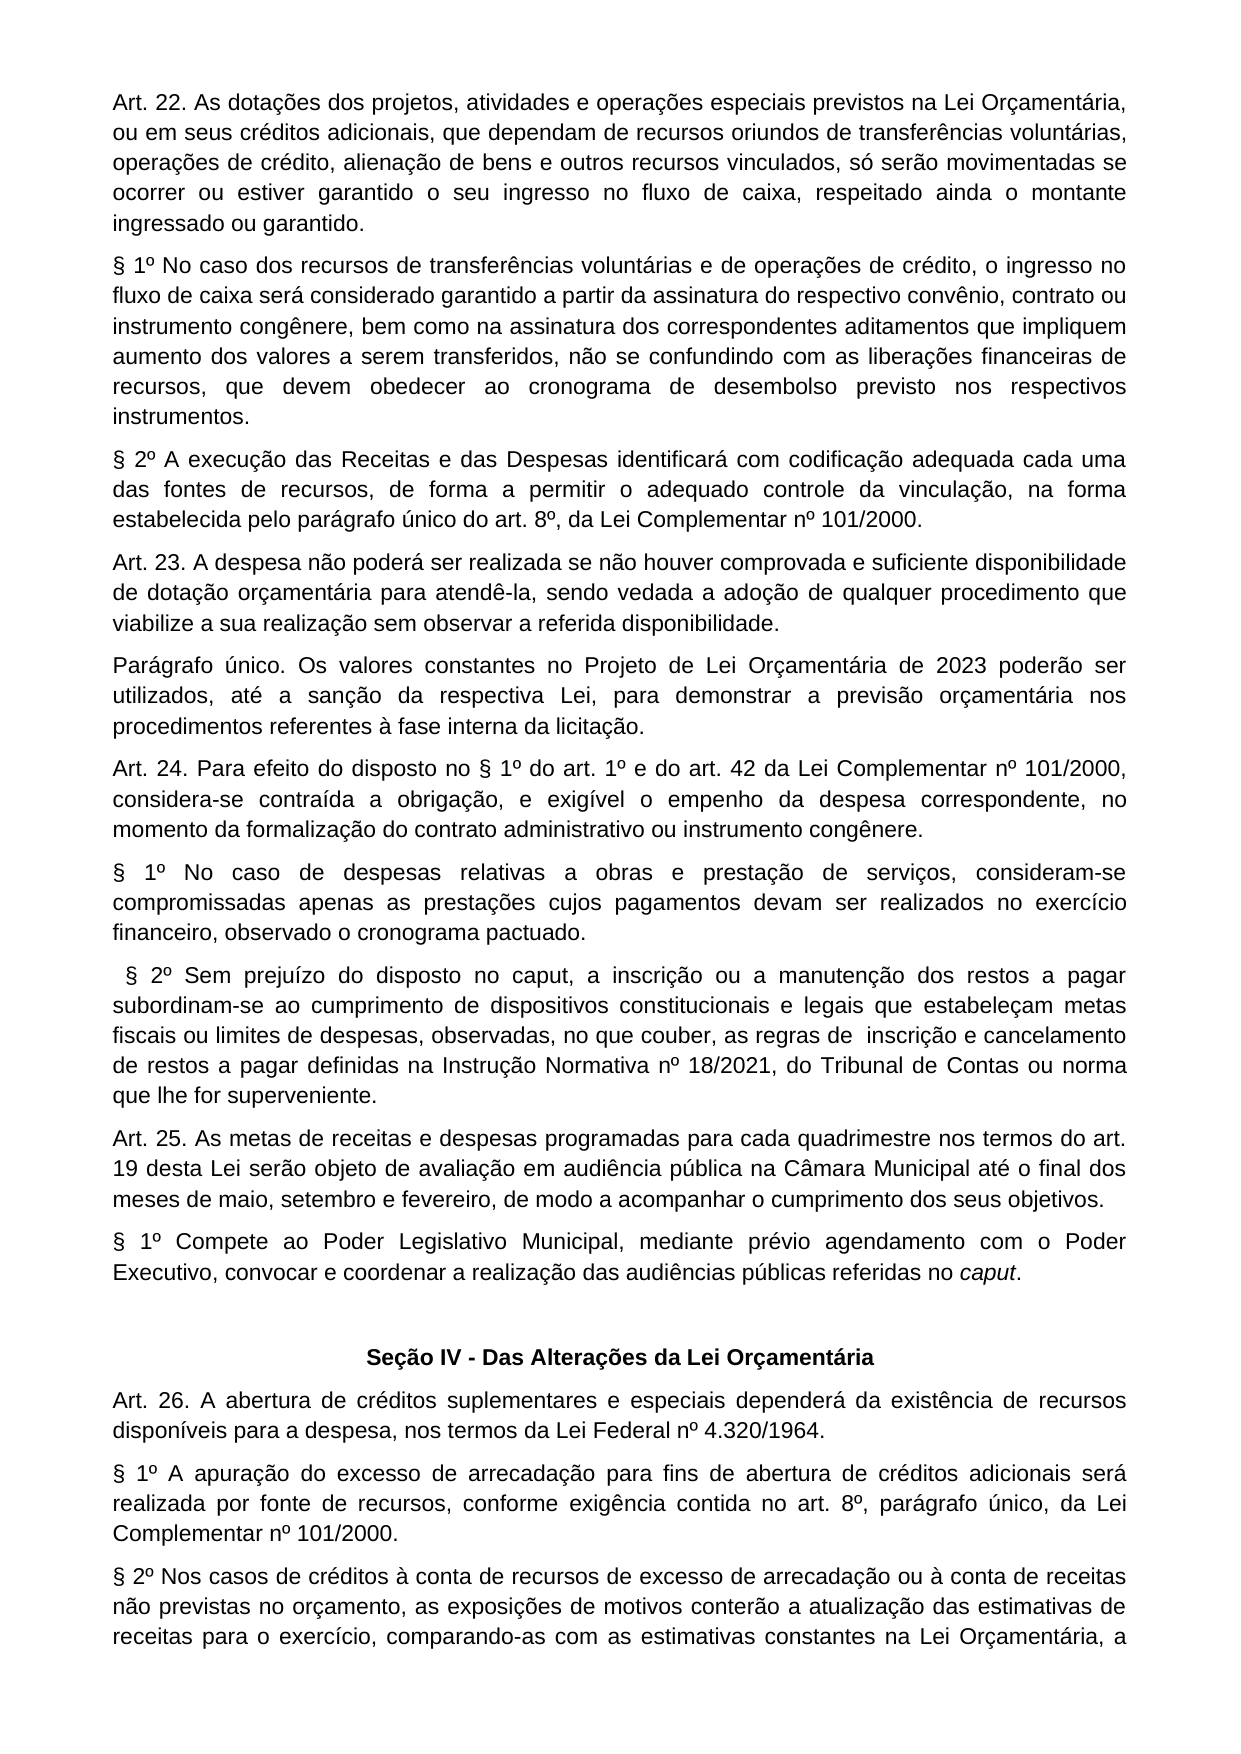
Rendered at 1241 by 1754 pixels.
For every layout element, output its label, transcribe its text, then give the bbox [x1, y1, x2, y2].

text Parágrafo único. Os valores constantes no Projeto de Lei Orçamentária de 2023 poderão ser utilizados, até a sanção da respectiva Lei, para demonstrar a previsão orçamentária nos procedimentos referentes à fase interna da licitação. [112, 652, 1128, 739]
text Art. 25. As metas de receitas e despesas programadas para cada quadrimestre nos termos do art. 19 desta Lei serão objeto de avaliação em audiência pública na Câmara Municipal até o final dos meses de maio, setembro e fevereiro, de modo a acompanhar o cumprimento dos seus objetivos. [112, 1125, 1128, 1212]
text Art. 26. A abertura de créditos suplementares e especiais dependerá da existência de recursos disponíveis para a despesa, nos termos da Lei Federal nº 4.320/1964. [112, 1387, 1128, 1443]
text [112, 1563, 1128, 1649]
text Art. 24. Para efeito do disposto no § 1º do art. 1º e do art. 42 da Lei Complementar nº 101/2000, considera-se contraída a obrigação, e exigível o empenho da despesa correspondente, no momento da formalização do contrato administrativo ou instrumento congênere. [112, 755, 1128, 842]
text § 2º Sem prejuízo do disposto no caput, a inscrição ou a manutenção dos restos a pagar subordinam-se ao cumprimento de dispositivos constitucionais e legais que estabeleçam metas fiscais ou limites de despesas, observadas, no que couber, as regras de inscrição e cancelamento de restos a pagar definidas na Instrução Normativa nº 18/2021, do Tribunal de Contas ou norma que lhe for superveniente. [112, 962, 1128, 1109]
text § 1º No caso dos recursos de transferências voluntárias e de operações de crédito, o ingresso no fluxo de caixa será considerado garantido a partir da assinatura do respectivo convênio, contrato ou instrumento congênere, bem como na assinatura dos correspondentes aditamentos que impliquem aumento dos valores a serem transferidos, não se confundindo com as liberações financeiras de recursos, que devem obedecer ao cronograma de desembolso previsto nos respectivos instrumentos. [112, 252, 1128, 429]
text § 1º No caso de despesas relativas a obras e prestação de serviços, consideram-se compromissadas apenas as prestações cujos pagamentos devam ser realizados no exercício financeiro, observado o cronograma pactuado. [112, 858, 1128, 945]
text Art. 22. As dotações dos projetos, atividades e operações especiais previstos na Lei Orçamentária, ou em seus créditos adicionais, que dependam de recursos oriundos de transferências voluntárias, operações de crédito, alienação de bens e outros recursos vinculados, só serão movimentadas se ocorrer ou estiver garantido o seu ingresso no fluxo de caixa, respeitado ainda o montante ingressado ou garantido. [112, 89, 1128, 236]
text § 1º A apuração do excesso de arrecadação para fins de abertura de créditos adicionais será realizada por fonte de recursos, conforme exigência contida no art. 8º, parágrafo único, da Lei Complementar nº 101/2000. [112, 1459, 1128, 1546]
text § 1º Compete ao Poder Legislativo Municipal, mediante prévio agendamento com o Poder Executivo, convocar e coordenar a realização das audiências públicas referidas no caput. [112, 1228, 1128, 1285]
text Art. 23. A despesa não poderá ser realizada se não houver comprovada e suficiente disponibilidade de dotação orçamentária para atendê-la, sendo vedada a adoção de qualquer procedimento que viabilize a sua realização sem observar a referida disponibilidade. [112, 549, 1128, 636]
text Seção IV - Das Alterações da Lei Orçamentária [112, 1344, 1128, 1370]
text § 2º A execução das Receitas e das Despesas identificará com codificação adequada cada uma das fontes de recursos, de forma a permitir o adequado controle da vinculação, na forma estabelecida pelo parágrafo único do art. 8º, da Lei Complementar nº 101/2000. [112, 446, 1128, 533]
